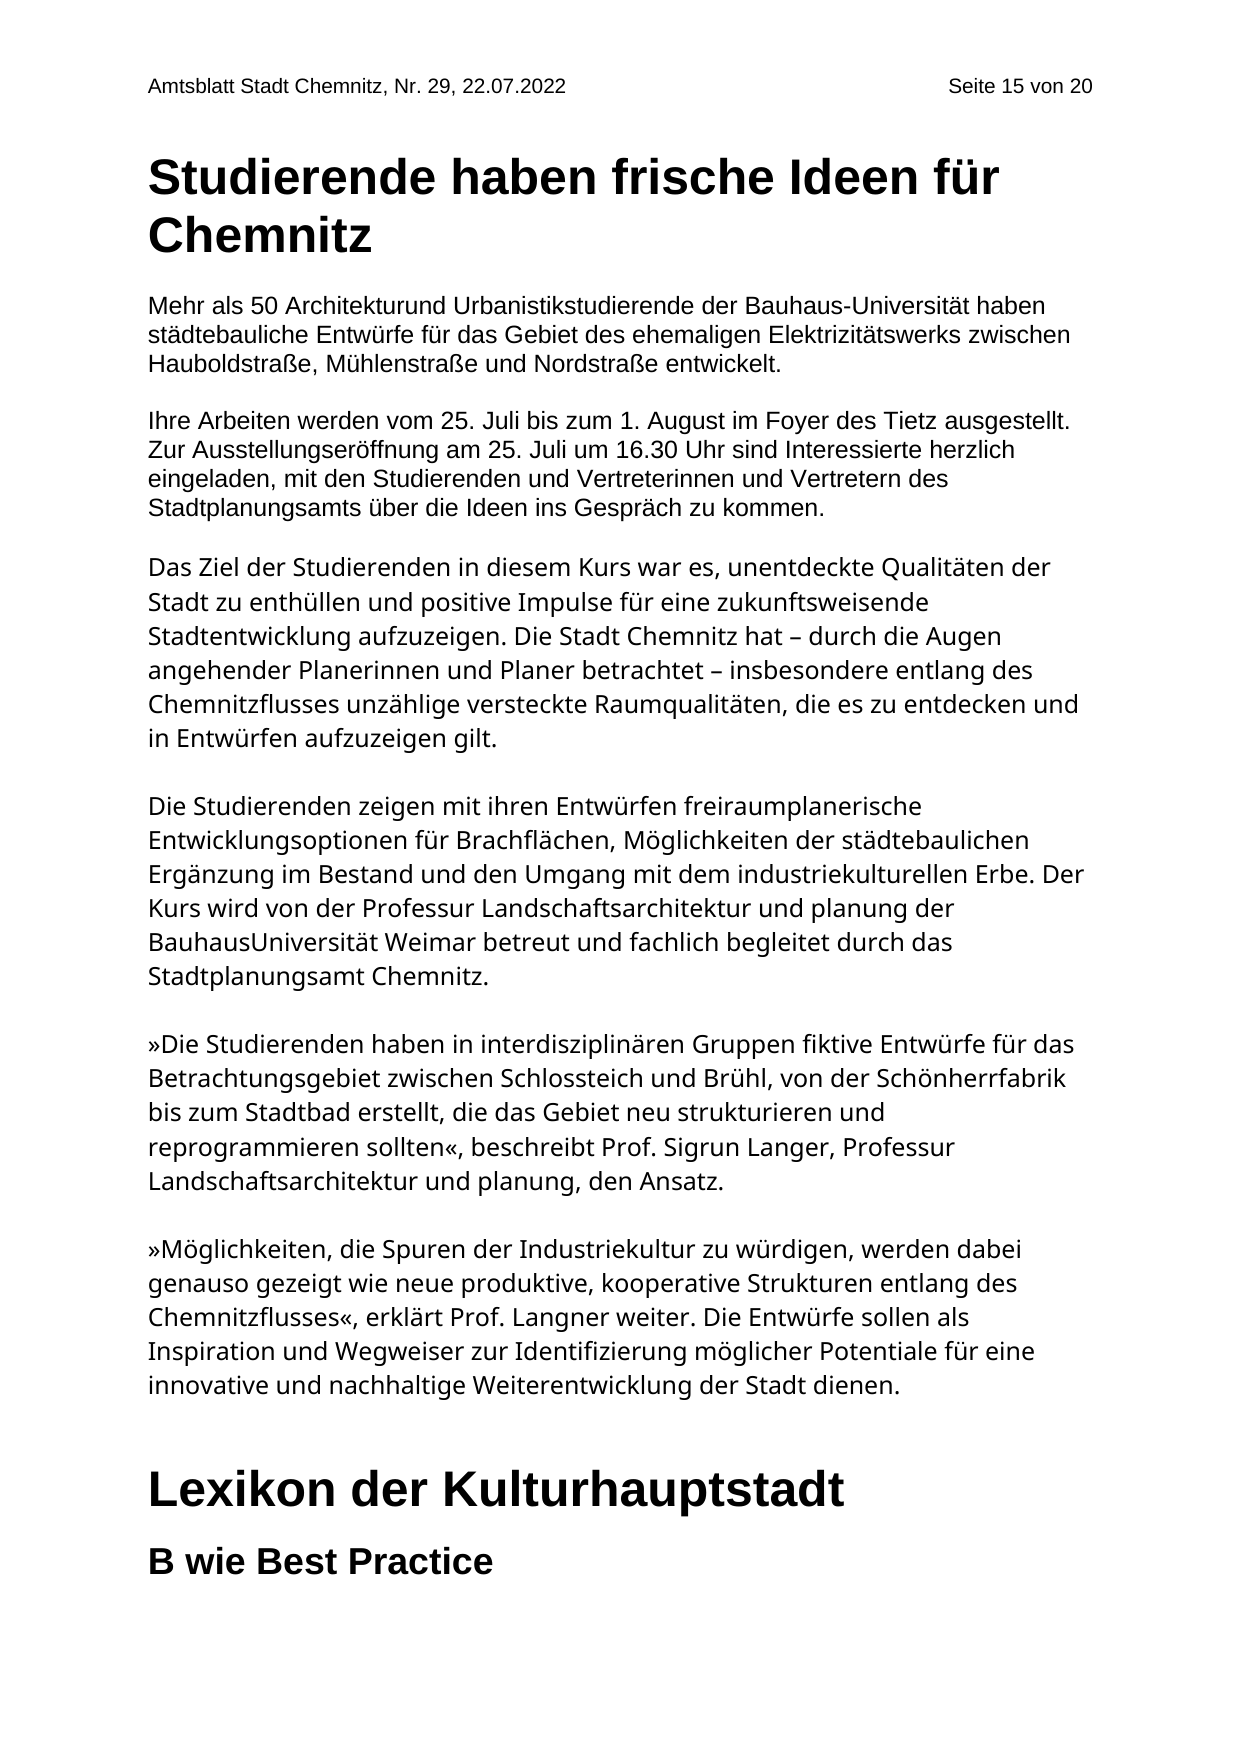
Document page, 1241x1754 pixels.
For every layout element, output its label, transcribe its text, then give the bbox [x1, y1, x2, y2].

subtitle Lexikon der Kulturhauptstadt [148, 1459, 1093, 1517]
subtitle Studierende haben frische Ideen für Chemnitz [148, 148, 1093, 263]
subtitle B wie Best Practice [148, 1539, 1093, 1582]
text Mehr als 50 Architekturund Urbanistikstudierende der Bauhaus-Universität haben städtebauliche Entwürfe für das Gebiet des ehemaligen Elektrizitätswerks zwischen Hauboldstraße, Mühlenstraße und Nordstraße entwickelt. [148, 291, 1093, 378]
text Das Ziel der Studierenden in diesem Kurs war es, unentdeckte Qualitäten der Stadt zu enthüllen und positive Impulse für eine zukunftsweisende Stadtentwicklung aufzuzeigen. Die Stadt Chemnitz hat – durch die Augen angehender Planerinnen und Planer betrachtet – insbesondere entlang des Chemnitzflusses unzählige versteckte Raumqualitäten, die es zu entdecken und in Entwürfen aufzuzeigen gilt. [148, 550, 1093, 754]
text »Die Studierenden haben in interdisziplinären Gruppen fiktive Entwürfe für das Betrachtungsgebiet zwischen Schlossteich und Brühl, von der Schönherrfabrik bis zum Stadtbad erstellt, die das Gebiet neu strukturieren und reprogrammieren sollten«, beschreibt Prof. Sigrun Langer, Professur Landschaftsarchitektur und planung, den Ansatz. [148, 1027, 1093, 1197]
text Die Studierenden zeigen mit ihren Entwürfen freiraumplanerische Entwicklungsoptionen für Brachflächen, Möglichkeiten der städtebaulichen Ergänzung im Bestand und den Umgang mit dem industriekulturellen Erbe. Der Kurs wird von der Professur Landschaftsarchitektur und planung der BauhausUniversität Weimar betreut und fachlich begleitet durch das Stadtplanungsamt Chemnitz. [148, 788, 1093, 993]
text »Möglichkeiten, die Spuren der Industriekultur zu würdigen, werden dabei genauso gezeigt wie neue produktive, kooperative Strukturen entlang des Chemnitzflusses«, erklärt Prof. Langner weiter. Die Entwürfe sollen als Inspiration und Wegweiser zur Identifizierung möglicher Potentiale für eine innovative und nachhaltige Weiterentwicklung der Stadt dienen. [148, 1231, 1093, 1402]
text Ihre Arbeiten werden vom 25. Juli bis zum 1. August im Foyer des Tietz ausgestellt. Zur Ausstellungseröffnung am 25. Juli um 16.30 Uhr sind Interessierte herzlich eingeladen, mit den Studierenden und Vertreterinnen und Vertretern des Stadtplanungsamts über die Ideen ins Gespräch zu kommen. [148, 406, 1093, 521]
